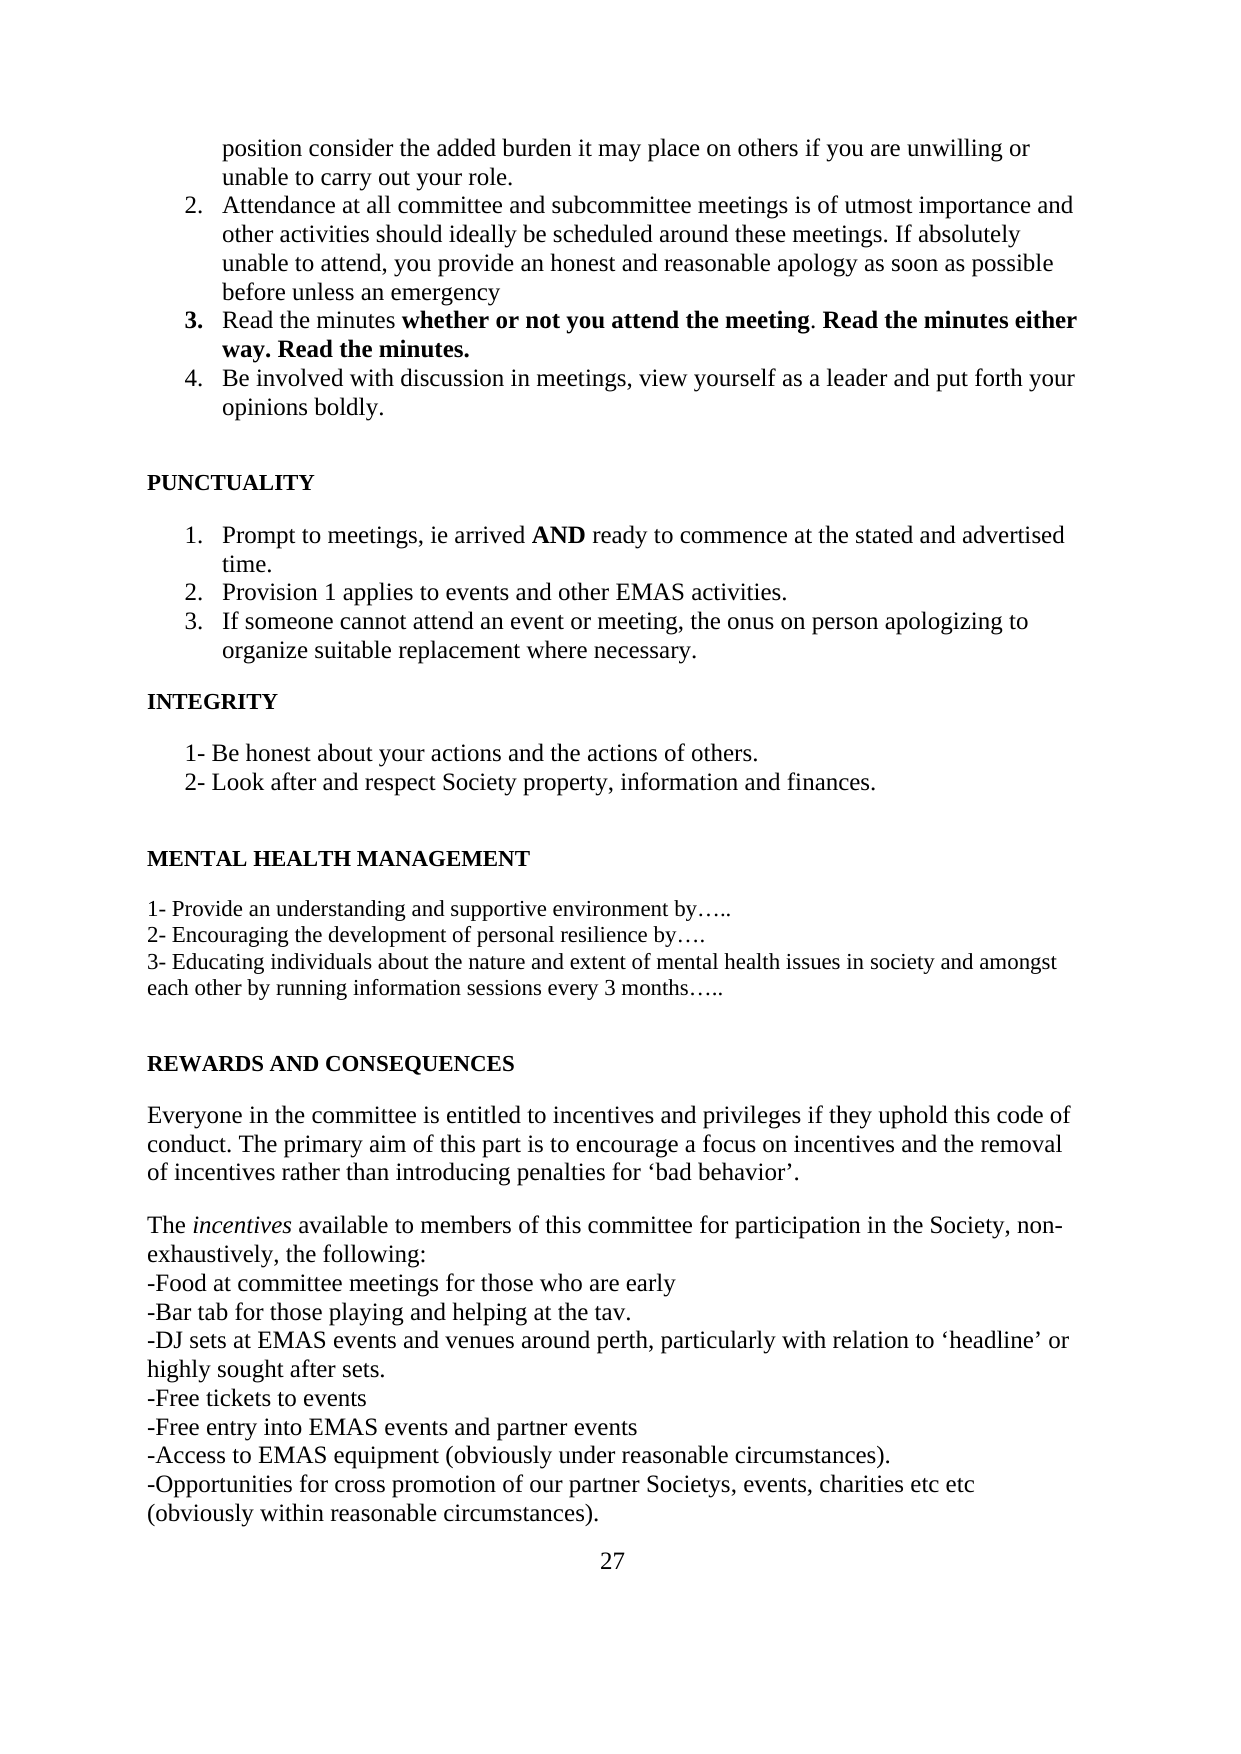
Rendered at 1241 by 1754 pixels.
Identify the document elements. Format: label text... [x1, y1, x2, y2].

text MENTAL HEALTH MANAGEMENT [147, 845, 1078, 871]
text -Bar tab for those playing and helping at the tav. [147, 1297, 1078, 1325]
text 2- Look after and respect Society property, information and finances. [184, 767, 1078, 796]
text The incentives available to members of this committee for participation in the Society, non-exhaustively, the following: [147, 1210, 1078, 1268]
text -Access to EMAS equipment (obviously under reasonable circumstances). [147, 1440, 1078, 1469]
text -Free entry into EMAS events and partner events [147, 1412, 1078, 1440]
text -Food at committee meetings for those who are early [147, 1268, 1078, 1297]
text -Opportunities for cross promotion of our partner Societys, events, charities etc etc (obviously within reasonable circumstances). [147, 1469, 1078, 1527]
list Read the minutes whether or not you attend the meeting. Read the minutes either way. Read the minutes. [184, 305, 1078, 363]
list Prompt to meetings, ie arrived AND ready to commence at the stated and advertised time. [184, 520, 1078, 577]
text 1- Be honest about your actions and the actions of others. [184, 738, 1078, 767]
text -DJ sets at EMAS events and venues around perth, particularly with relation to ‘headline’ or highly sought after sets. [147, 1325, 1078, 1383]
list If someone cannot attend an event or meeting, the onus on person apologizing to organize suitable replacement where necessary. [184, 606, 1078, 664]
list Attendance at all committee and subcommittee meetings is of utmost importance and other activities should ideally be scheduled around these meetings. If absolutely unable to attend, you provide an honest and reasonable apology as soon as possible before unless an emergency [184, 190, 1078, 305]
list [184, 133, 1078, 190]
list Be involved with discussion in meetings, view yourself as a leader and put forth your opinions boldly. [184, 363, 1078, 420]
text 2- Encouraging the development of personal resilience by…. [147, 921, 1078, 948]
text REWARDS AND CONSEQUENCES [147, 1049, 1078, 1076]
list Provision 1 applies to events and other EMAS activities. [184, 577, 1078, 606]
text 1- Provide an understanding and supportive environment by….. [147, 895, 1078, 921]
text PUNCTUALITY [147, 469, 1078, 496]
text -Free tickets to events [147, 1383, 1078, 1412]
text 3- Educating individuals about the nature and extent of mental health issues in society and amongst each other by running information sessions every 3 months….. [147, 948, 1078, 1001]
text INTEGRITY [147, 688, 1078, 714]
text Everyone in the committee is entitled to incentives and privileges if they uphold this code of conduct. The primary aim of this part is to encourage a focus on incentives and the removal of incentives rather than introducing penalties for ‘bad behavior’. [147, 1100, 1078, 1186]
